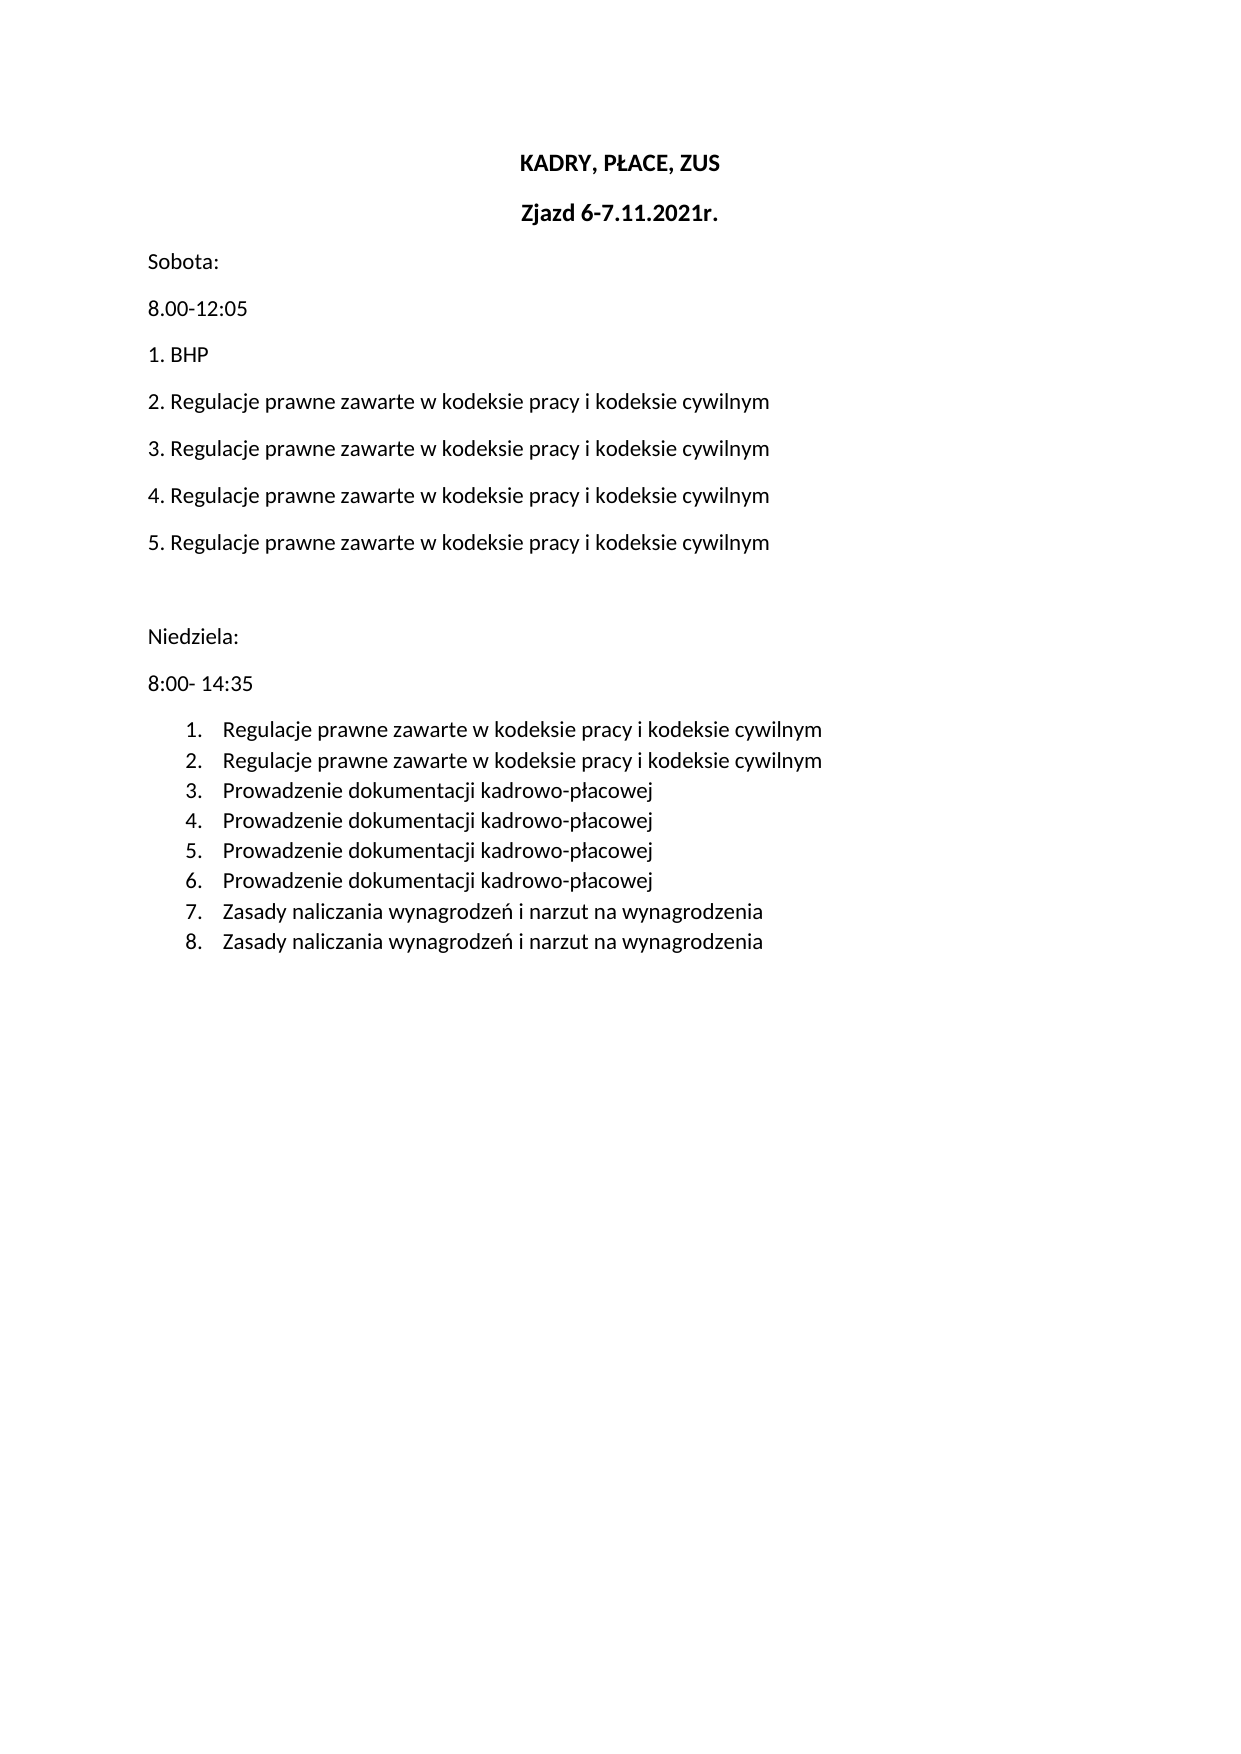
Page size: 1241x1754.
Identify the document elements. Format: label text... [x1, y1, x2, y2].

list Prowadzenie dokumentacji kadrowo-płacowej [185, 776, 1093, 804]
list Zasady naliczania wynagrodzeń i narzut na wynagrodzenia [185, 927, 1093, 955]
text Zjazd 6-7.11.2021r. [148, 197, 1093, 228]
text 8:00- 14:35 [148, 669, 1093, 697]
list Zasady naliczania wynagrodzeń i narzut na wynagrodzenia [185, 897, 1093, 925]
text 8.00-12:05 [148, 294, 1093, 322]
text 4. Regulacje prawne zawarte w kodeksie pracy i kodeksie cywilnym [148, 481, 1093, 509]
list Regulacje prawne zawarte w kodeksie pracy i kodeksie cywilnym [185, 746, 1093, 774]
text 3. Regulacje prawne zawarte w kodeksie pracy i kodeksie cywilnym [148, 434, 1093, 462]
list Prowadzenie dokumentacji kadrowo-płacowej [185, 836, 1093, 864]
list Regulacje prawne zawarte w kodeksie pracy i kodeksie cywilnym [185, 716, 1093, 743]
list Prowadzenie dokumentacji kadrowo-płacowej [185, 867, 1093, 894]
text 5. Regulacje prawne zawarte w kodeksie pracy i kodeksie cywilnym [148, 528, 1093, 556]
text Niedziela: [148, 622, 1093, 650]
list Prowadzenie dokumentacji kadrowo-płacowej [185, 806, 1093, 834]
text KADRY, PŁACE, ZUS [148, 148, 1093, 178]
text 1. BHP [148, 341, 1093, 368]
text 2. Regulacje prawne zawarte w kodeksie pracy i kodeksie cywilnym [148, 387, 1093, 415]
text Sobota: [148, 247, 1093, 275]
